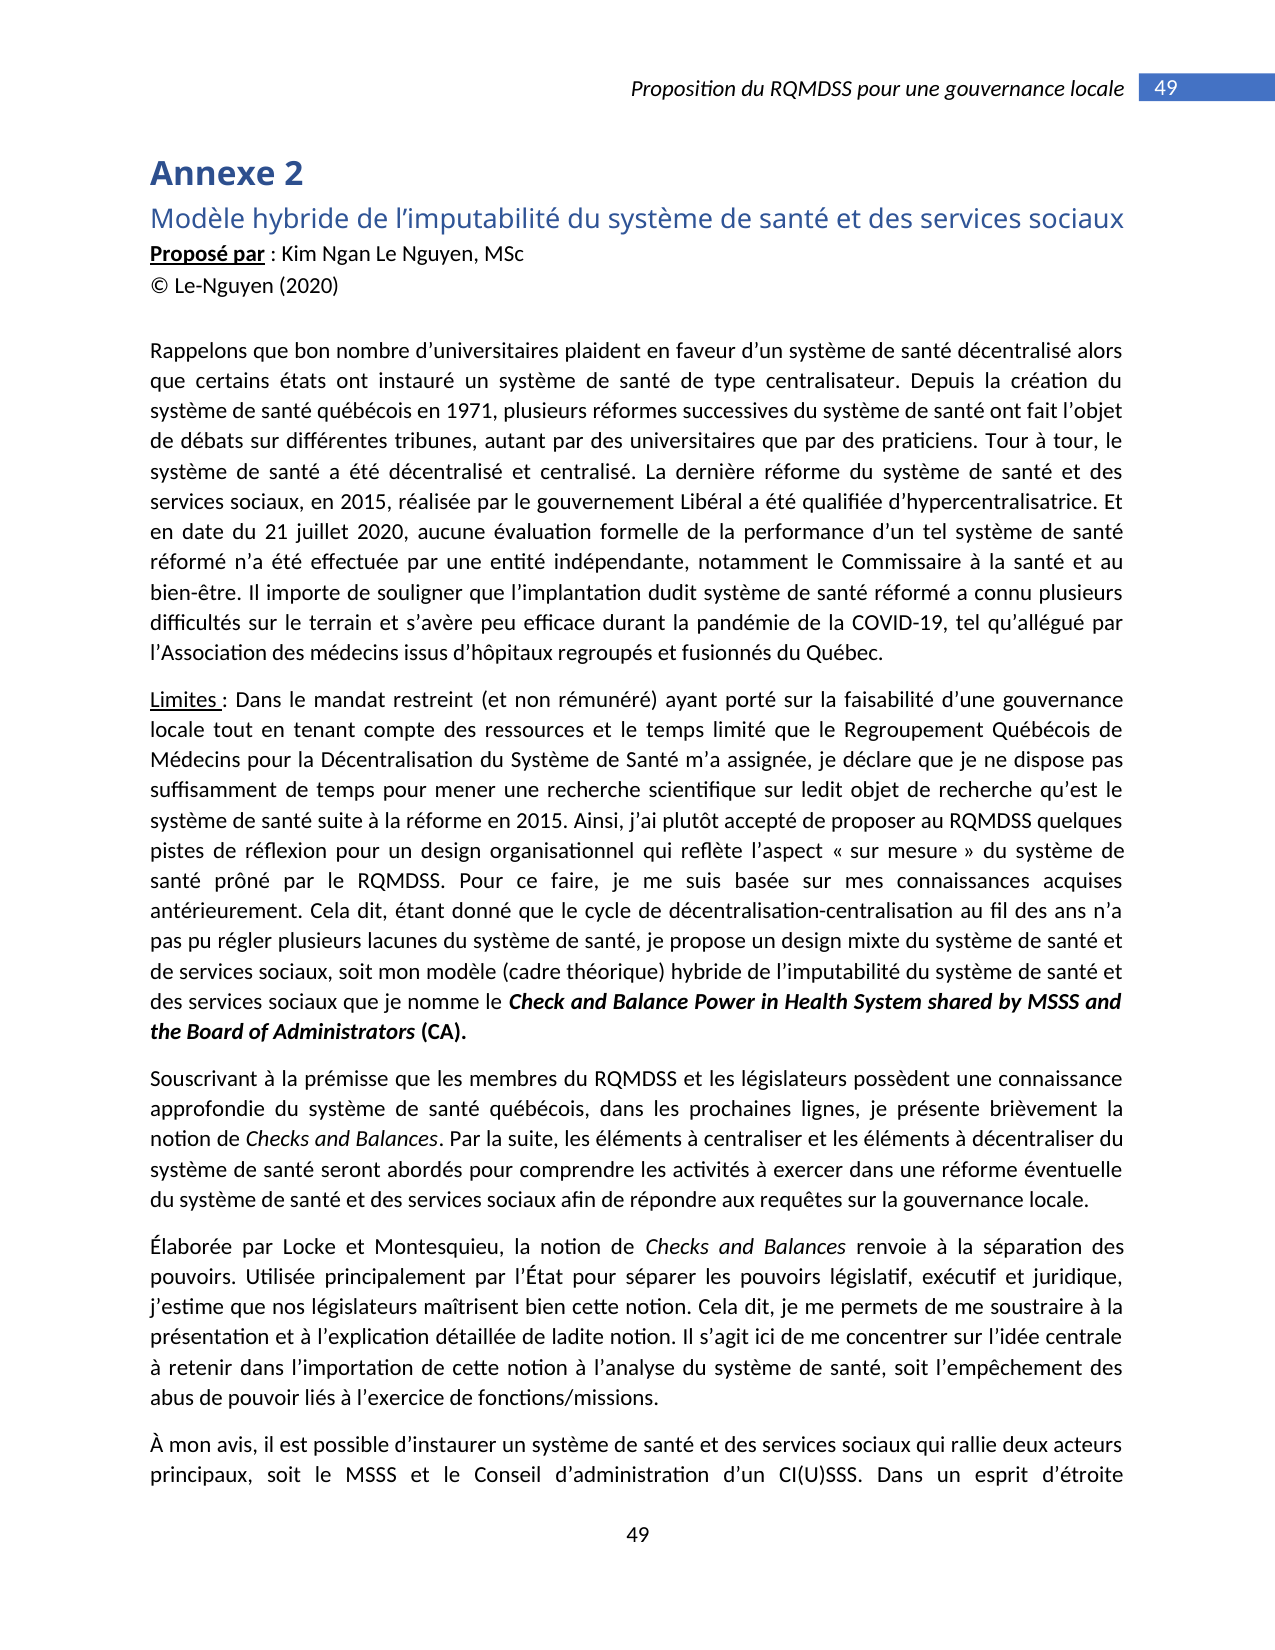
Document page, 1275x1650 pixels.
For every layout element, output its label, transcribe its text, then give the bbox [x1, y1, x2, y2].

subtitle Annexe 2 [150, 150, 1125, 195]
text © Le-Nguyen (2020) [150, 272, 1125, 299]
text Rappelons que bon nombre d’universitaires plaident en faveur d’un système de santé décentralisé alors que certains états ont instauré un système de santé de type centralisateur. Depuis la création du système de santé québécois en 1971, plusieurs réformes successives du système de santé ont fait l’objet de débats sur différentes tribunes, autant par des universitaires que par des praticiens. Tour à tour, le système de santé a été décentralisé et centralisé. La dernière réforme du système de santé et des services sociaux, en 2015, réalisée par le gouvernement Libéral a été qualifiée d’hypercentralisatrice. Et en date du 21 juillet 2020, aucune évaluation formelle de la performance d’un tel système de santé réformé n’a été effectuée par une entité indépendante, notamment le Commissaire à la santé et au bien-être. Il importe de souligner que l’implantation dudit système de santé réformé a connu plusieurs difficultés sur le terrain et s’avère peu efficace durant la pandémie de la COVID-19, tel qu’allégué par l’Association des médecins issus d’hôpitaux regroupés et fusionnés du Québec. [150, 336, 1125, 666]
subtitle Modèle hybride de l’imputabilité du système de santé et des services sociaux [150, 199, 1125, 236]
text Proposé par : Kim Ngan Le Nguyen, MSc [150, 239, 1125, 267]
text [150, 1430, 1125, 1488]
text Élaborée par Locke et Montesquieu, la notion de Checks and Balances renvoie à la séparation des pouvoirs. Utilisée principalement par l’État pour séparer les pouvoirs législatif, exécutif et juridique, j’estime que nos législateurs maîtrisent bien cette notion. Cela dit, je me permets de me soustraire à la présentation et à l’explication détaillée de ladite notion. Il s’agit ici de me concentrer sur l’idée centrale à retenir dans l’importation de cette notion à l’analyse du système de santé, soit l’empêchement des abus de pouvoir liés à l’exercice de fonctions/missions. [150, 1232, 1125, 1411]
text Limites : Dans le mandat restreint (et non rémunéré) ayant porté sur la faisabilité d’une gouvernance locale tout en tenant compte des ressources et le temps limité que le Regroupement Québécois de Médecins pour la Décentralisation du Système de Santé m’a assignée, je déclare que je ne dispose pas suffisamment de temps pour mener une recherche scientifique sur ledit objet de recherche qu’est le système de santé suite à la réforme en 2015. Ainsi, j’ai plutôt accepté de proposer au RQMDSS quelques pistes de réflexion pour un design organisationnel qui reflète l’aspect « sur mesure » du système de santé prôné par le RQMDSS. Pour ce faire, je me suis basée sur mes connaissances acquises antérieurement. Cela dit, étant donné que le cycle de décentralisation-centralisation au fil des ans n’a pas pu régler plusieurs lacunes du système de santé, je propose un design mixte du système de santé et de services sociaux, soit mon modèle (cadre théorique) hybride de l’imputabilité du système de santé et des services sociaux que je nomme le Check and Balance Power in Health System shared by MSSS and the Board of Administrators (CA). [150, 685, 1125, 1045]
text Souscrivant à la prémisse que les membres du RQMDSS et les législateurs possèdent une connaissance approfondie du système de santé québécois, dans les prochaines lignes, je présente brièvement la notion de Checks and Balances. Par la suite, les éléments à centraliser et les éléments à décentraliser du système de santé seront abordés pour comprendre les activités à exercer dans une réforme éventuelle du système de santé et des services sociaux afin de répondre aux requêtes sur la gouvernance locale. [150, 1064, 1125, 1213]
